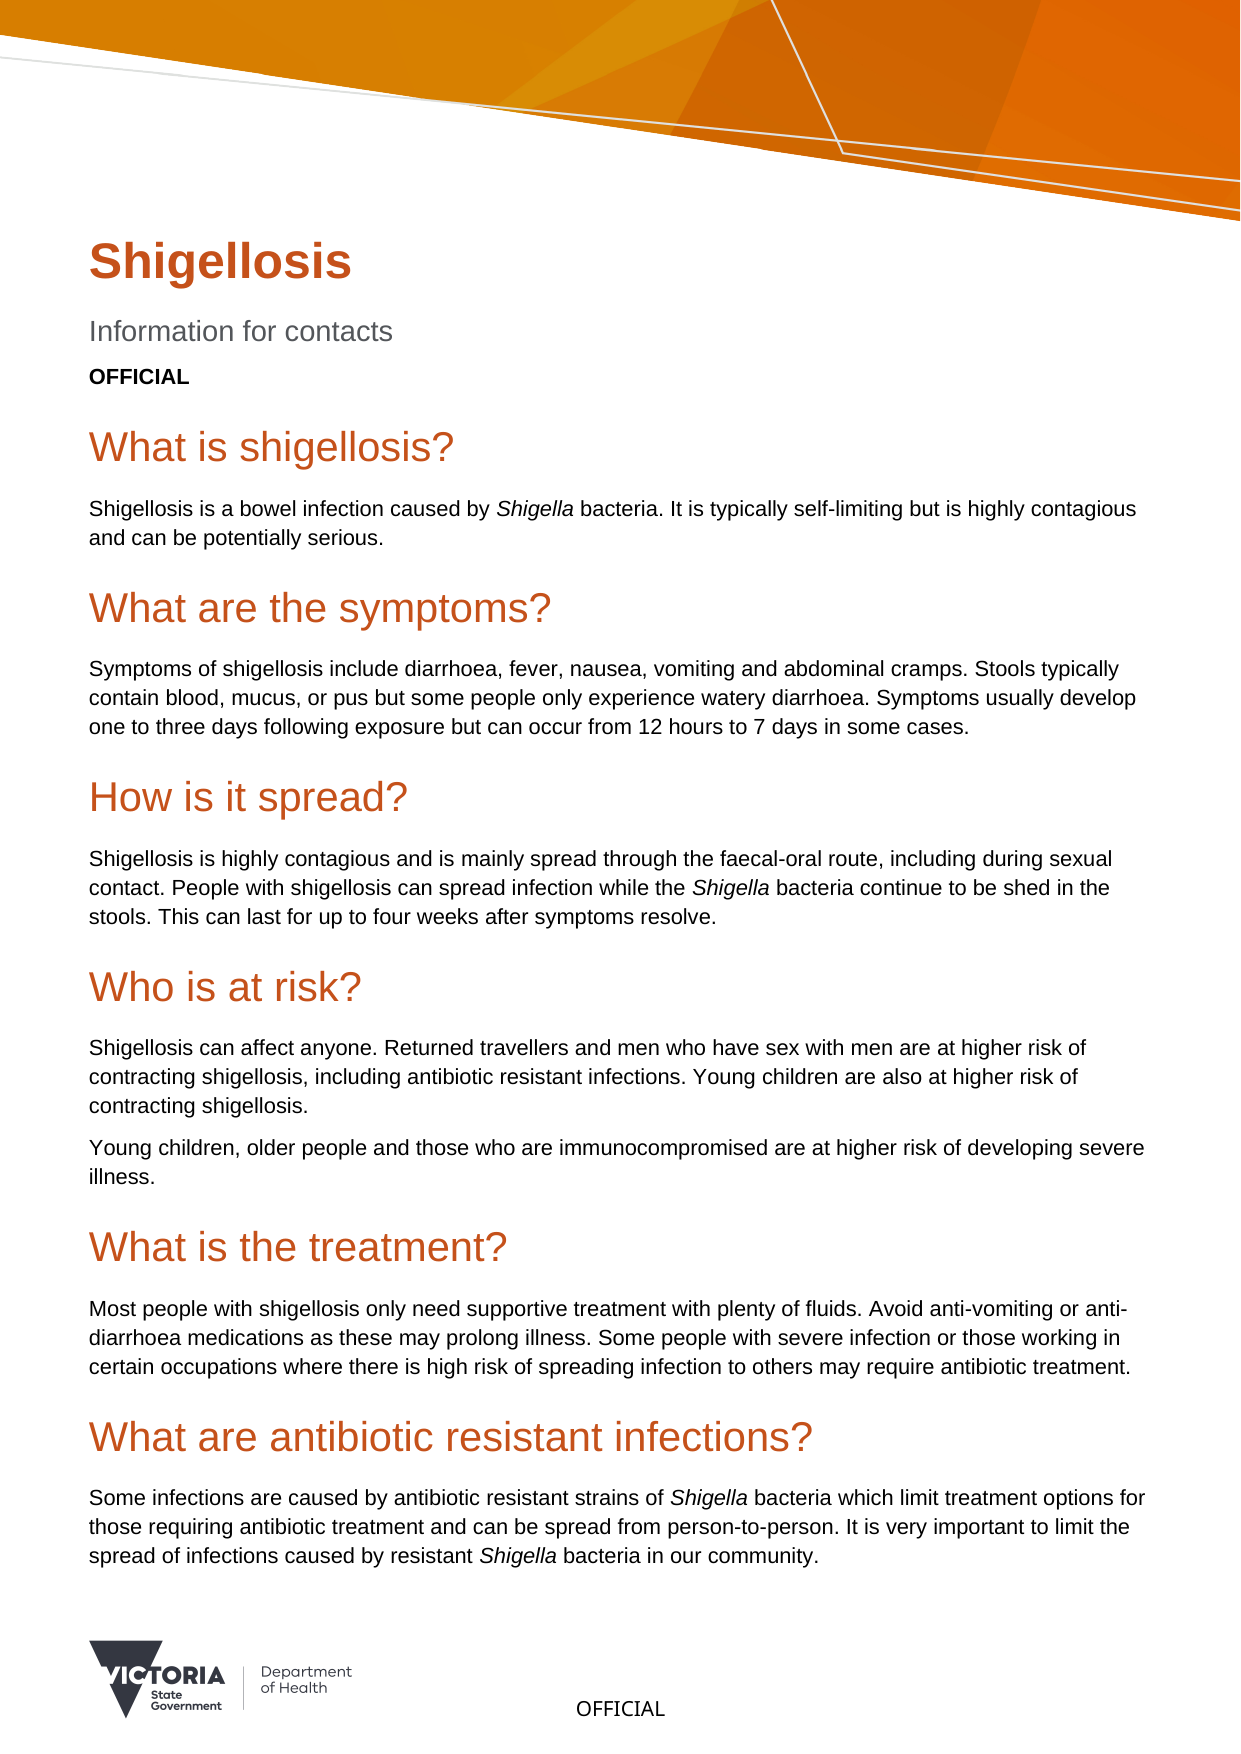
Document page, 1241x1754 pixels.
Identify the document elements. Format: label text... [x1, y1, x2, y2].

picture [0, 0, 1241, 225]
table_cell Information for contacts [89, 314, 1167, 360]
subtitle What are the symptoms? [89, 583, 1152, 631]
text Young children, older people and those who are immunocompromised are at higher risk of developing severe illness. [89, 1131, 1152, 1189]
text Shigellosis is highly contagious and is mainly spread through the faecal-oral route, including during sexual contact. People with shigellosis can spread infection while the Shigella bacteria continue to be shed in the stools. This can last for up to four weeks after symptoms resolve. [89, 841, 1152, 929]
text Shigellosis is a bowel infection caused by Shigella bacteria. It is typically self-limiting but is highly contagious and can be potentially serious. [89, 491, 1152, 550]
text Symptoms of shigellosis include diarrhoea, fever, nausea, vomiting and abdominal cramps. Stools typically contain blood, mucus, or pus but some people only experience watery diarrhoea. Symptoms usually develop one to three days following exposure but can occur from 12 hours to 7 days in some cases. [89, 652, 1152, 739]
subtitle How is it spread? [89, 773, 1152, 821]
table_header Shigellosis [89, 71, 1167, 314]
picture [0, 1595, 1241, 1754]
subtitle What is shigellosis? [89, 423, 1152, 471]
text Some infections are caused by antibiotic resistant strains of Shigella bacteria which limit treatment options for those requiring antibiotic treatment and can be spread from person-to-person. It is very important to limit the spread of infections caused by resistant Shigella bacteria in our community. [89, 1481, 1152, 1568]
subtitle What are antibiotic resistant infections? [89, 1412, 1152, 1460]
subtitle Who is at risk? [89, 962, 1152, 1010]
subtitle What is the treatment? [89, 1223, 1152, 1271]
text Shigellosis can affect anyone. Returned travellers and men who have sex with men are at higher risk of contracting shigellosis, including antibiotic resistant infections. Young children are also at higher risk of contracting shigellosis. [89, 1031, 1152, 1118]
text Most people with shigellosis only need supportive treatment with plenty of fluids. Avoid anti-vomiting or anti-diarrhoea medications as these may prolong illness. Some people with severe infection or those working in certain occupations where there is high risk of spreading infection to others may require antibiotic treatment. [89, 1291, 1152, 1379]
table_cell OFFICIAL [89, 360, 1167, 389]
